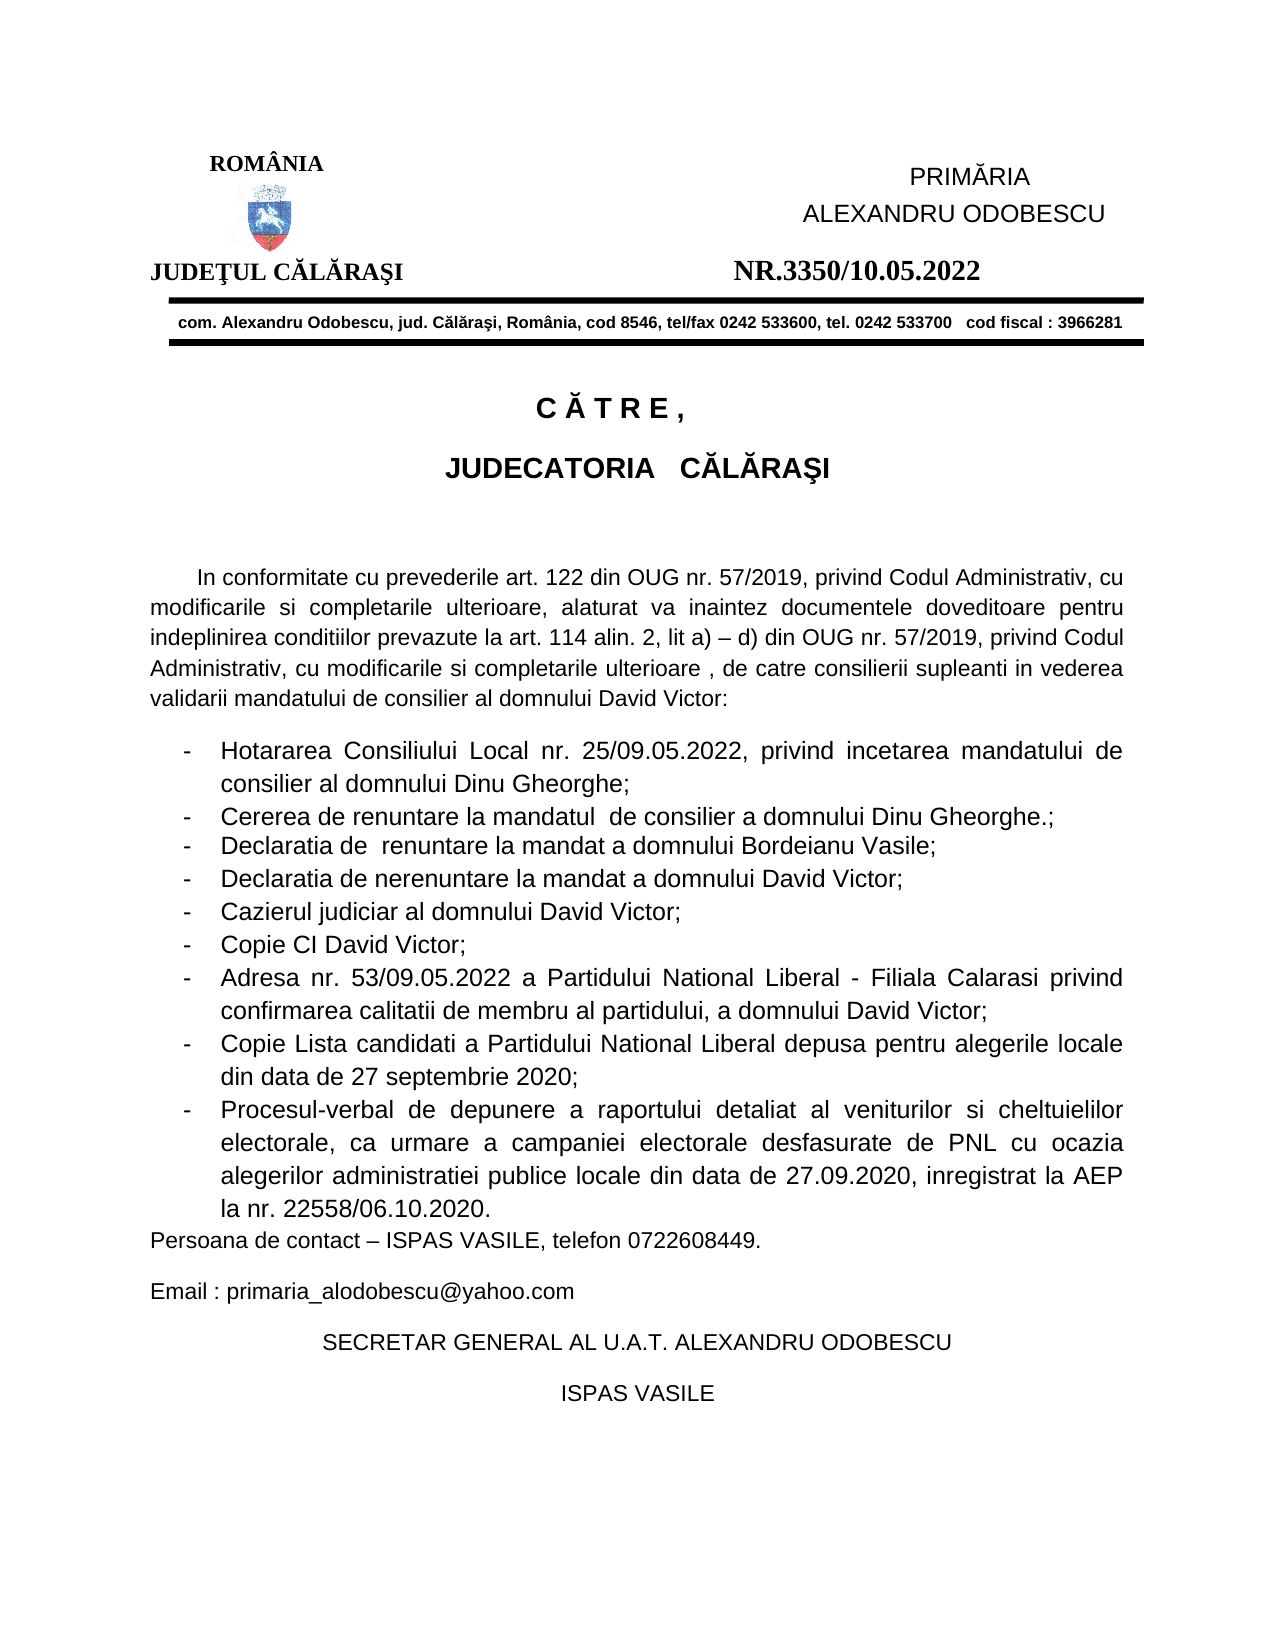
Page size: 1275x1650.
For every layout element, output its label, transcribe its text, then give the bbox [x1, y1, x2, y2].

list Cererea de renuntare la mandatul de consilier a domnului Dinu Gheorghe.; [183, 802, 1125, 831]
list Procesul-verbal de depunere a raportului detaliat al veniturilor si cheltuielilor electorale, ca urmare a campaniei electorale desfasurate de PNL cu ocazia alegerilor administratiei publice locale din data de 27.09.2020, inregistrat la AEP la nr. 22558/06.10.2020. [183, 1095, 1125, 1223]
text Persoana de contact – ISPAS VASILE, telefon 0722608449. [150, 1227, 1125, 1253]
list Declaratia de nerenuntare la mandat a domnului David Victor; [183, 864, 1125, 892]
list Cazierul judiciar al domnului David Victor; [183, 897, 1125, 925]
list Copie Lista candidati a Partidului National Liberal depusa pentru alegerile locale din data de 27 septembrie 2020; [183, 1029, 1125, 1091]
list Declaratia de renuntare la mandat a domnului Bordeianu Vasile; [183, 831, 1125, 859]
list Copie CI David Victor; [183, 930, 1125, 958]
list Hotararea Consiliului Local nr. 25/09.05.2022, privind incetarea mandatului de consilier al domnului Dinu Gheorghe; [183, 736, 1125, 798]
text JUDECATORIA CĂLĂRAŞI [150, 451, 1125, 484]
text C Ă T R E , [150, 391, 1070, 425]
text com. Alexandru Odobescu, jud. Călăraşi, România, cod 8546, tel/fax 0242 533600, tel. 0242 533700 cod fiscal : 3966281 [150, 313, 1125, 332]
text In conformitate cu prevederile art. 122 din OUG nr. 57/2019, privind Codul Administrativ, cu modificarile si completarile ulterioare, alaturat va inaintez documentele doveditoare pentru indeplinirea conditiilor prevazute la art. 114 alin. 2, lit a) – d) din OUG nr. 57/2019, privind Codul Administrativ, cu modificarile si completarile ulterioare , de catre consilierii supleanti in vederea validarii mandatului de consilier al domnului David Victor: [150, 564, 1125, 711]
text SECRETAR GENERAL AL U.A.T. ALEXANDRU ODOBESCU [150, 1329, 1125, 1355]
title ROMÂNIA [150, 150, 1125, 176]
picture [231, 176, 310, 253]
title JUDEŢUL CĂLĂRAŞI NR.3350/10.05.2022 [150, 253, 1125, 286]
list Adresa nr. 53/09.05.2022 a Partidului National Liberal - Filiala Calarasi privind confirmarea calitatii de membru al partidului, a domnului David Victor; [183, 963, 1125, 1024]
text Email : primaria_alodobescu@yahoo.com [150, 1278, 1125, 1304]
text ISPAS VASILE [150, 1380, 1125, 1406]
